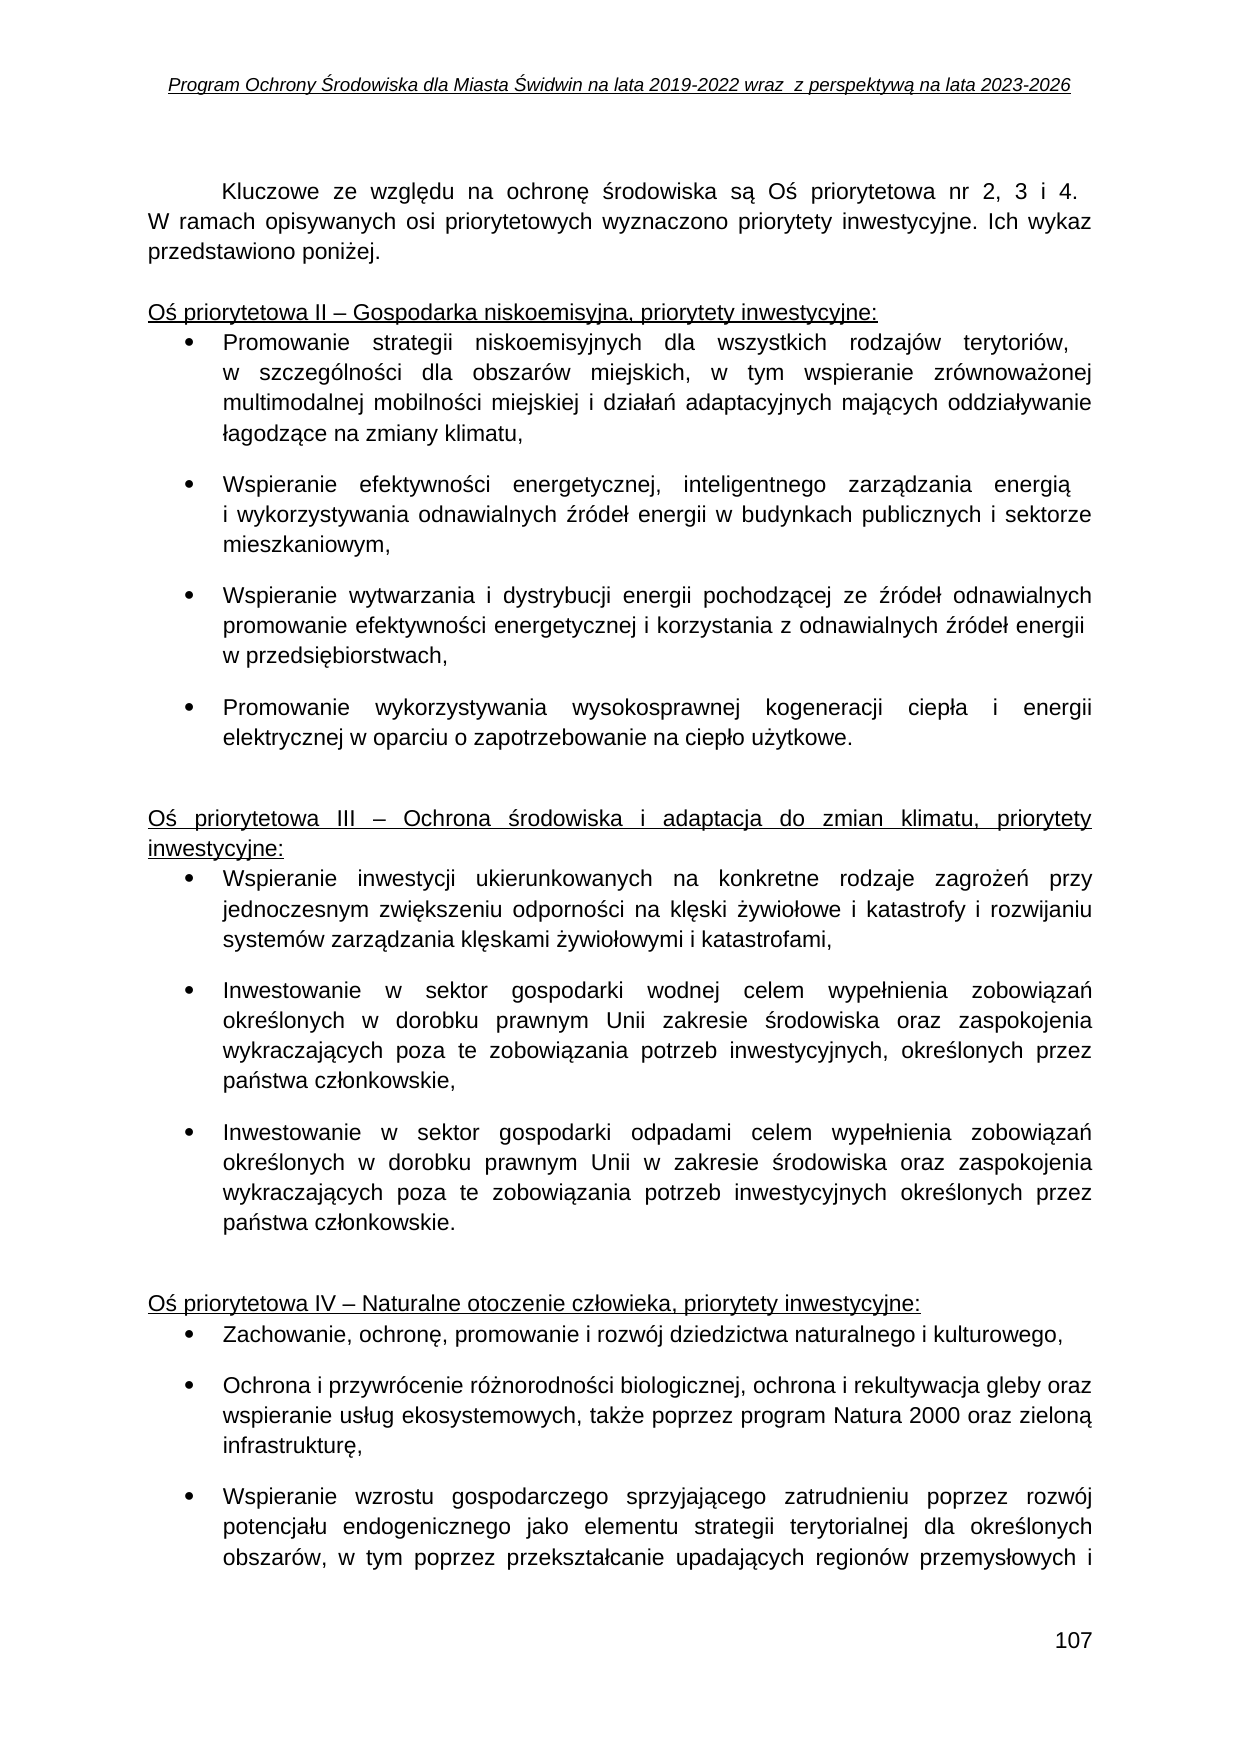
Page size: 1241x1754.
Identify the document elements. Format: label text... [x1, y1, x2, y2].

list Wspieranie wytwarzania i dystrybucji energii pochodzącej ze źródeł odnawialnych promowanie efektywności energetycznej i korzystania z odnawialnych źródeł energii w przedsiębiorstwach, [185, 582, 1093, 669]
text Kluczowe ze względu na ochronę środowiska są Oś priorytetowa nr 2, 3 i 4. W ramach opisywanych osi priorytetowych wyznaczono priorytety inwestycyjne. Ich wykaz przedstawiono poniżej. [148, 178, 1093, 264]
text Oś priorytetowa IV – Naturalne otoczenie człowieka, priorytety inwestycyjne: [148, 1290, 1093, 1317]
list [185, 1483, 1093, 1570]
list Ochrona i przywrócenie różnorodności biologicznej, ochrona i rekultywacja gleby oraz wspieranie usług ekosystemowych, także poprzez program Natura 2000 oraz zieloną infrastrukturę, [185, 1372, 1093, 1458]
list Inwestowanie w sektor gospodarki odpadami celem wypełnienia zobowiązań określonych w dorobku prawnym Unii w zakresie środowiska oraz zaspokojenia wykraczających poza te zobowiązania potrzeb inwestycyjnych określonych przez państwa członkowskie. [185, 1118, 1093, 1235]
list Promowanie wykorzystywania wysokosprawnej kogeneracji ciepła i energii elektrycznej w oparciu o zapotrzebowanie na ciepło użytkowe. [185, 693, 1093, 750]
list Wspieranie inwestycji ukierunkowanych na konkretne rodzaje zagrożeń przy jednoczesnym zwiększeniu odporności na klęski żywiołowe i katastrofy i rozwijaniu systemów zarządzania klęskami żywiołowymi i katastrofami, [185, 865, 1093, 952]
list Inwestowanie w sektor gospodarki wodnej celem wypełnienia zobowiązań określonych w dorobku prawnym Unii zakresie środowiska oraz zaspokojenia wykraczających poza te zobowiązania potrzeb inwestycyjnych, określonych przez państwa członkowskie, [185, 977, 1093, 1094]
text Oś priorytetowa II – Gospodarka niskoemisyjna, priorytety inwestycyjne: [148, 299, 1093, 325]
list Zachowanie, ochronę, promowanie i rozwój dziedzictwa naturalnego i kulturowego, [185, 1321, 1093, 1347]
text Oś priorytetowa III – Ochrona środowiska i adaptacja do zmian klimatu, priorytety inwestycyjne: [148, 805, 1093, 861]
list Wspieranie efektywności energetycznej, inteligentnego zarządzania energią i wykorzystywania odnawialnych źródeł energii w budynkach publicznych i sektorze mieszkaniowym, [185, 471, 1093, 557]
list Promowanie strategii niskoemisyjnych dla wszystkich rodzajów terytoriów, w szczególności dla obszarów miejskich, w tym wspieranie zrównoważonej multimodalnej mobilności miejskiej i działań adaptacyjnych mających oddziaływanie łagodzące na zmiany klimatu, [185, 329, 1093, 446]
